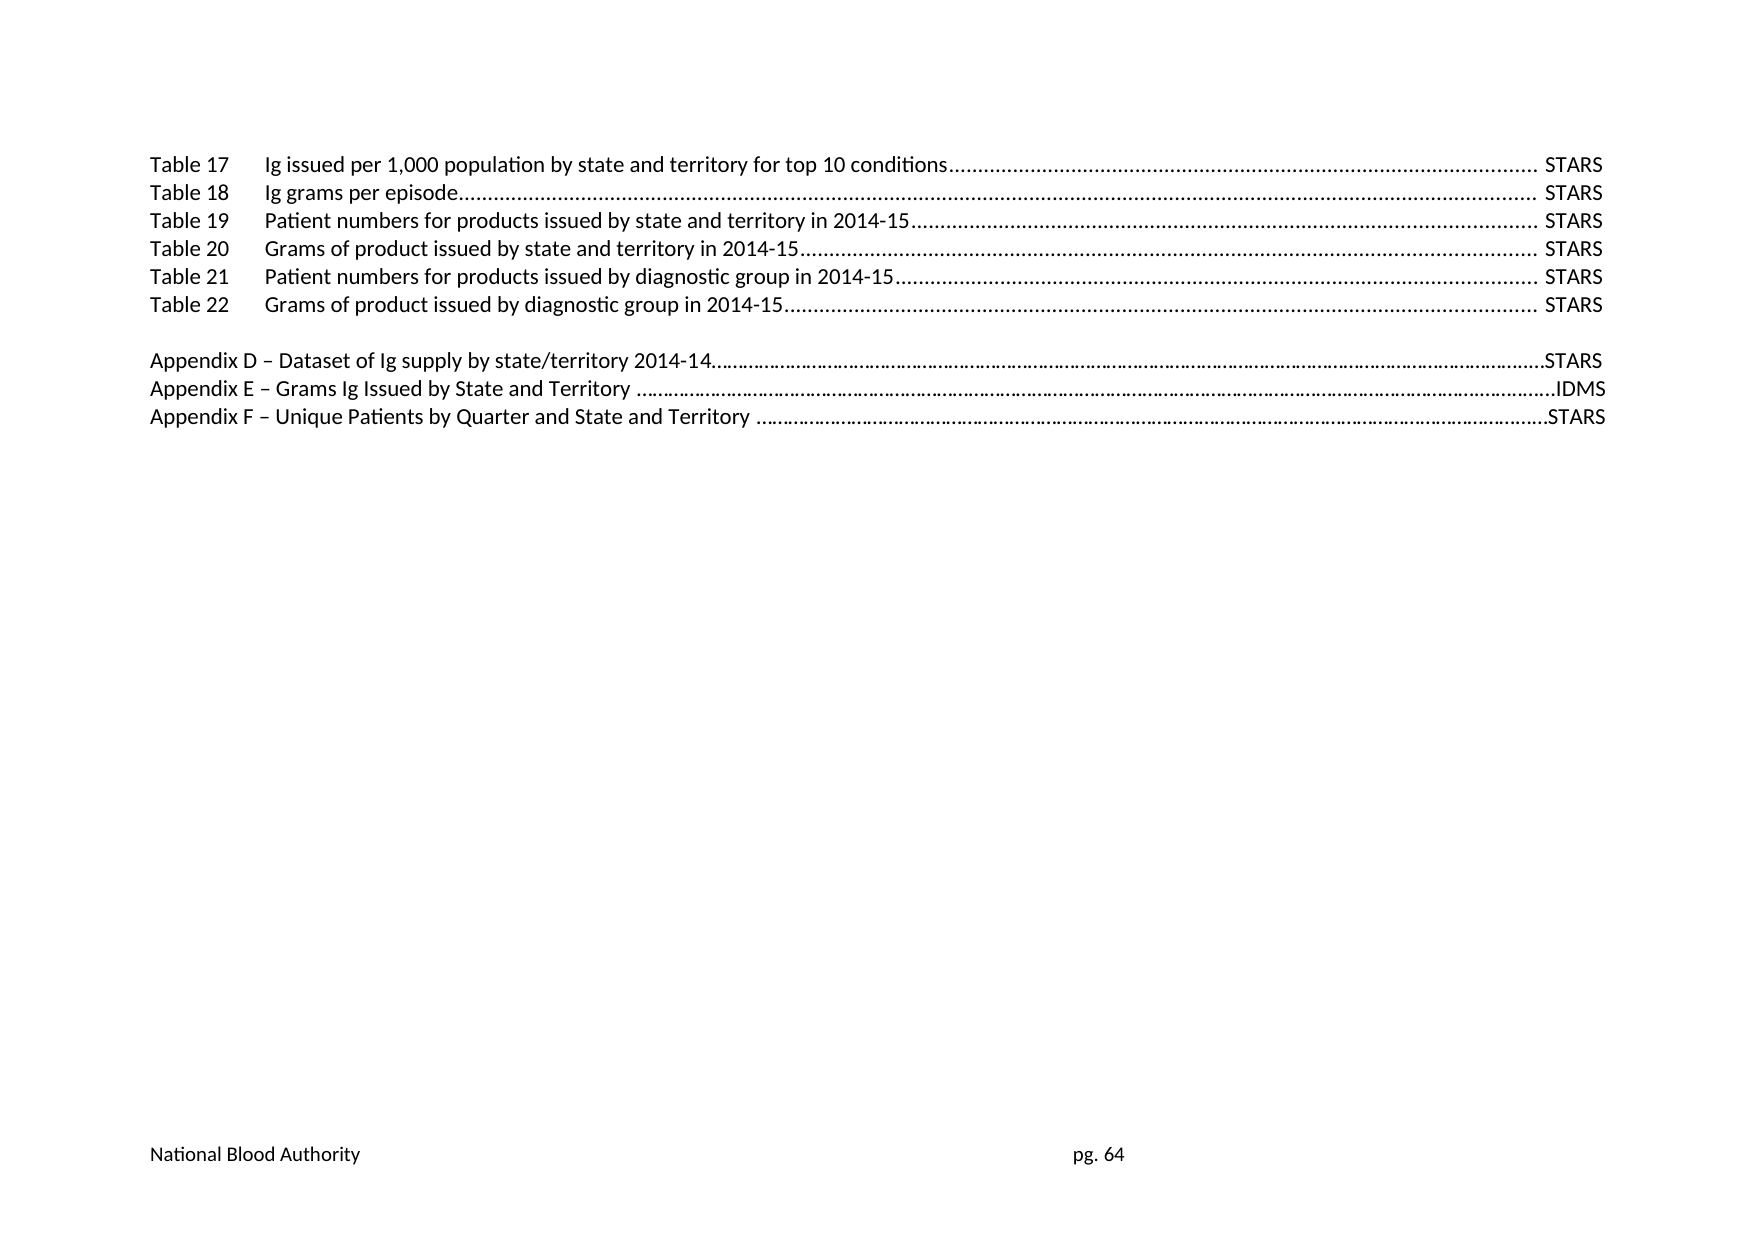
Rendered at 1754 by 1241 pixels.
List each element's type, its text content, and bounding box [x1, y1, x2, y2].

text Table 21 Patient numbers for products issued by diagnostic group in 2014-15 STARS [150, 262, 1604, 290]
text Table 17 Ig issued per 1,000 population by state and territory for top 10 conditions STARS [150, 150, 1604, 178]
text Appendix F – Unique Patients by Quarter and State and Territory ………………………………………………………………………………………………………………………………...…STARS [150, 402, 1627, 430]
text Table 20 Grams of product issued by state and territory in 2014-15 STARS [150, 234, 1604, 262]
text Table 19 Patient numbers for products issued by state and territory in 2014-15 STARS [150, 206, 1604, 234]
text Appendix D – Dataset of Ig supply by state/territory 2014-14………………………………………………………………………………………………………………………………………..…STARS [150, 346, 1604, 374]
text Appendix E – Grams Ig Issued by State and Territory …………………………………………………………………………………………………………………………………………….……..…...IDMS [150, 374, 1612, 402]
text Table 22 Grams of product issued by diagnostic group in 2014-15 STARS [150, 290, 1604, 318]
text Table 18 Ig grams per episode STARS [150, 178, 1604, 206]
